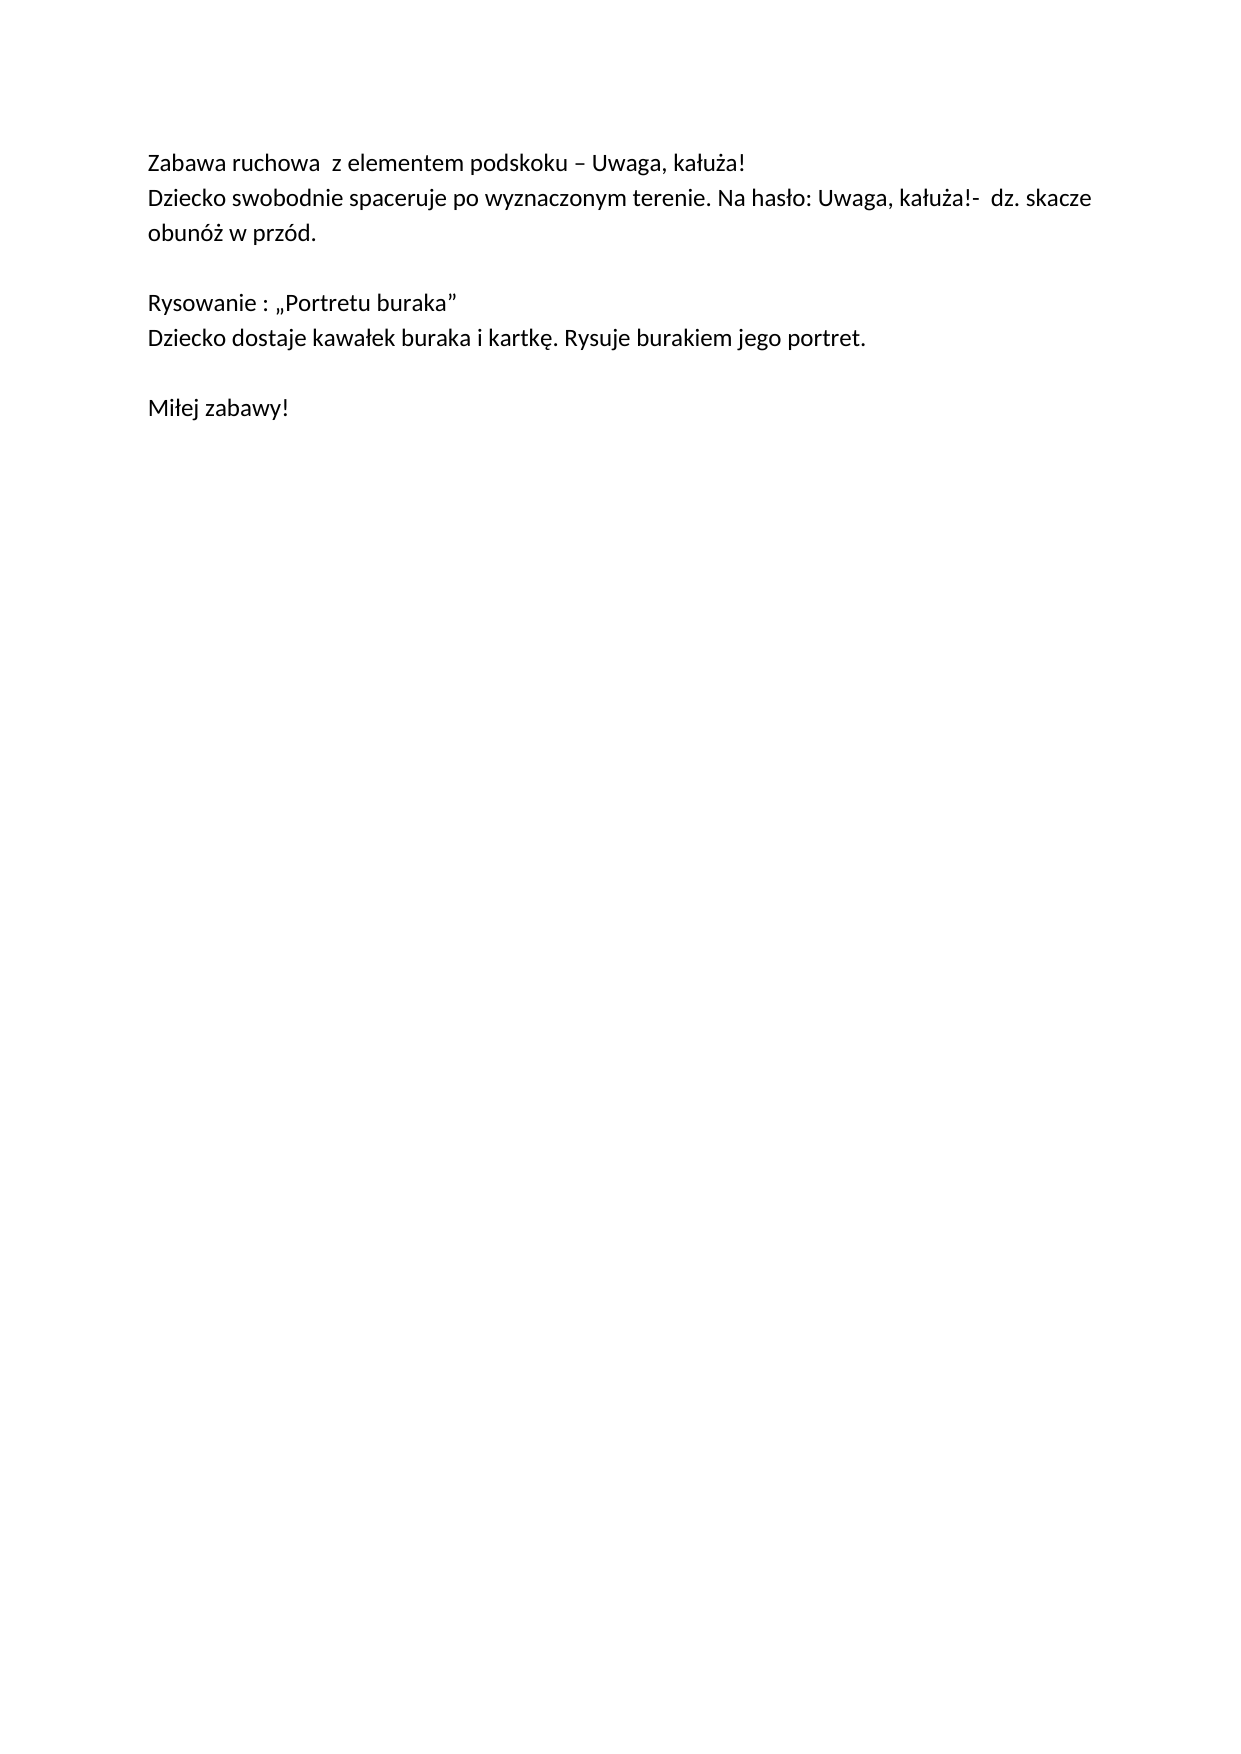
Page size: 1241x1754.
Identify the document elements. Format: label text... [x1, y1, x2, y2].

text Zabawa ruchowa z elementem podskoku – Uwaga, kałuża! [148, 148, 1093, 178]
text Rysowanie : „Portretu buraka” [148, 288, 1093, 318]
text Miłej zabawy! [148, 393, 1093, 423]
text Dziecko dostaje kawałek buraka i kartkę. Rysuje burakiem jego portret. [148, 323, 1093, 353]
text Dziecko swobodnie spaceruje po wyznaczonym terenie. Na hasło: Uwaga, kałuża!- dz. skacze obunóż w przód. [148, 183, 1093, 248]
